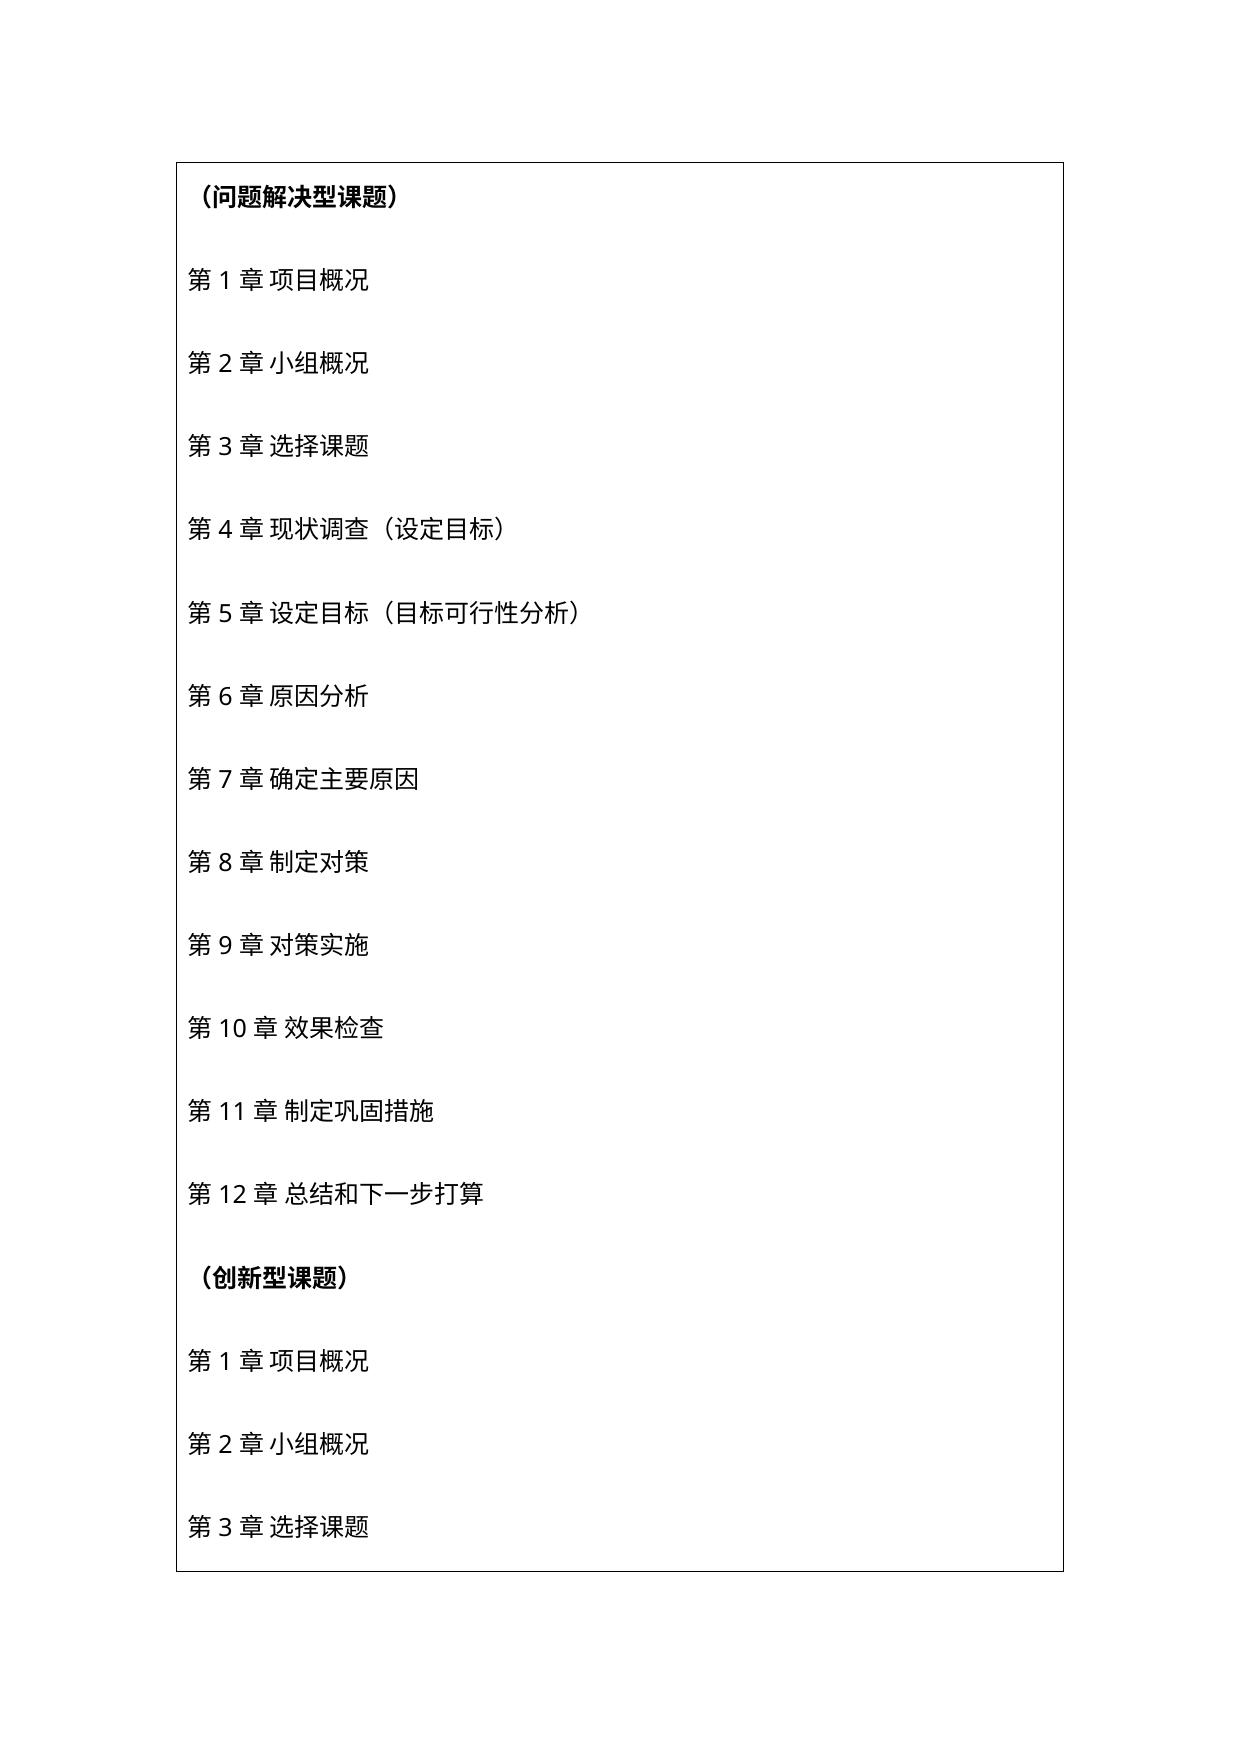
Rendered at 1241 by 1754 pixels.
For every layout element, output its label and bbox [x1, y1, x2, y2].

table_header [177, 163, 1063, 1571]
